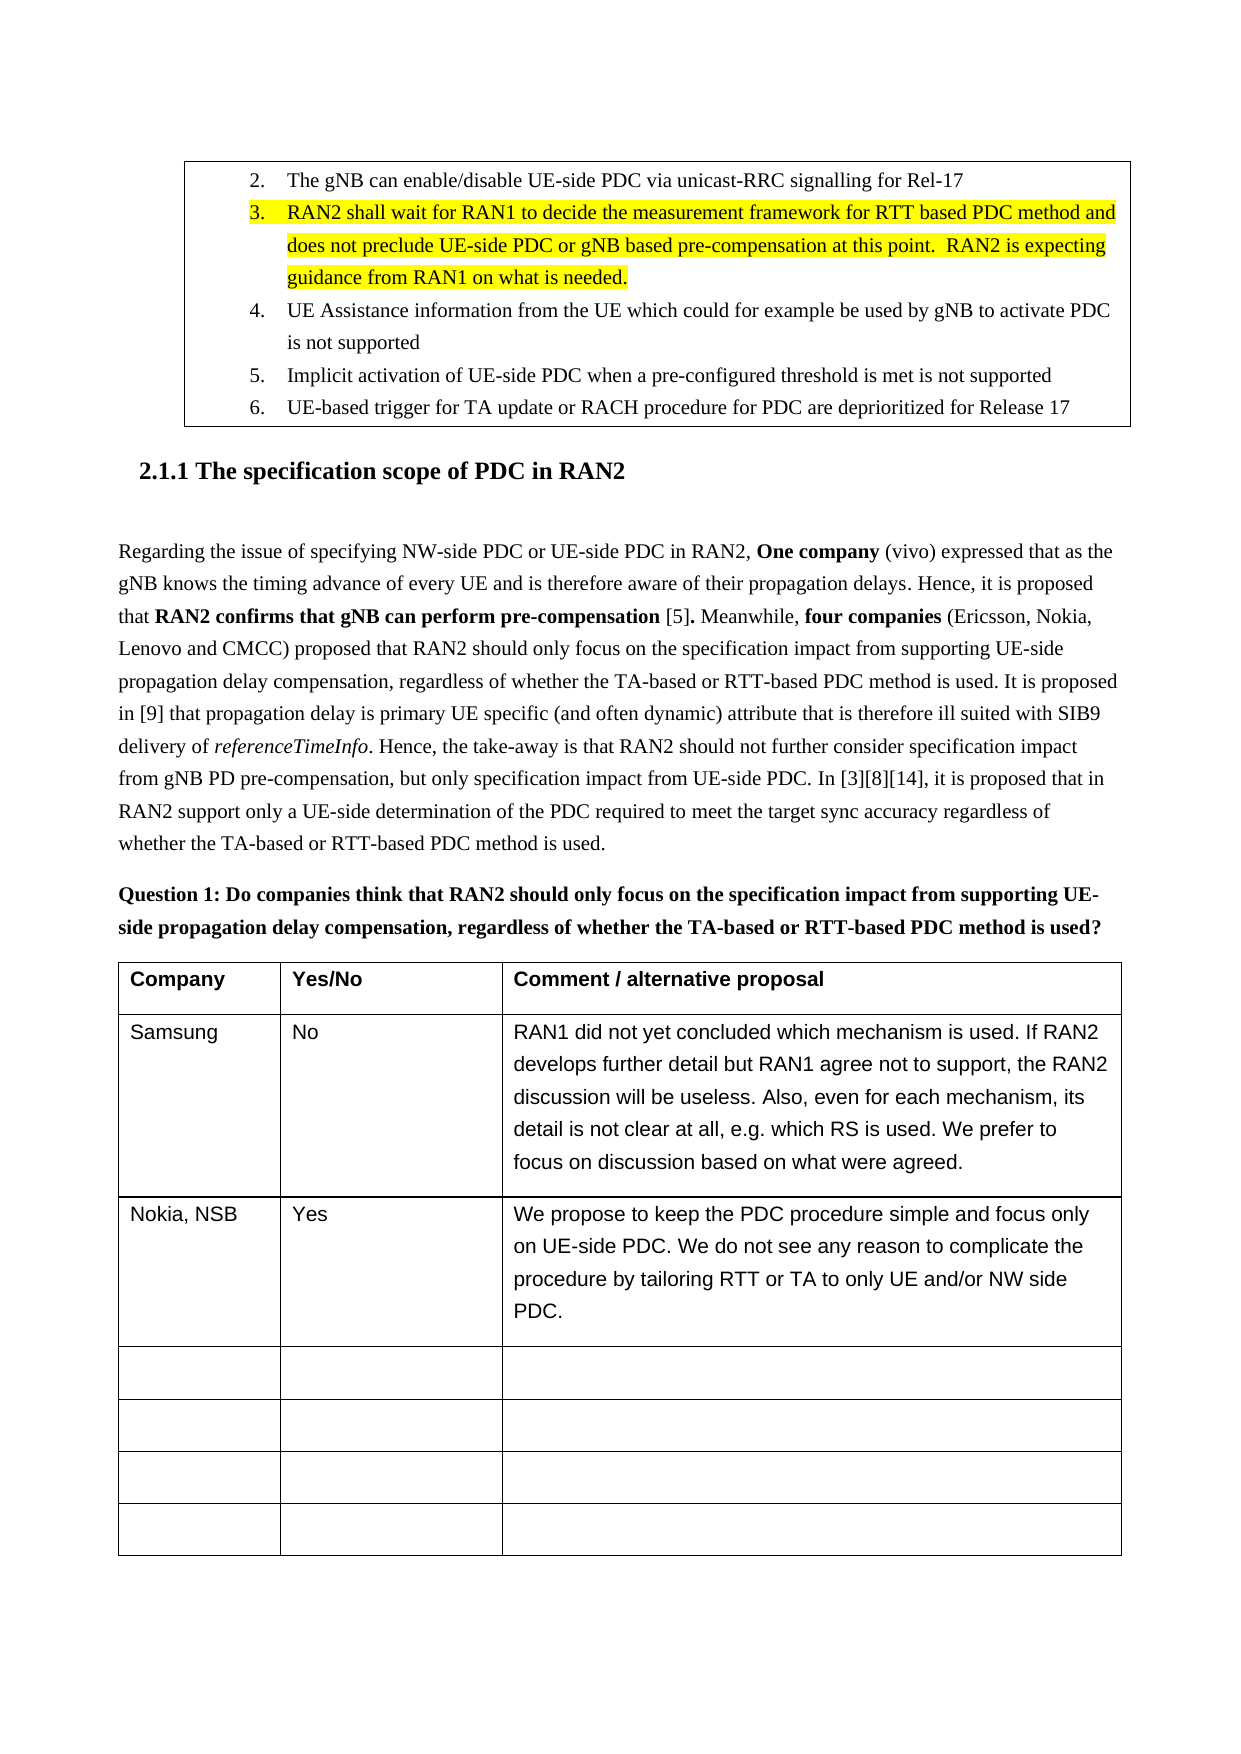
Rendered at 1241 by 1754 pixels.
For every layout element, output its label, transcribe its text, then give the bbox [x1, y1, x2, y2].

table_cell [281, 1347, 502, 1398]
list Implicit activation of UE-side PDC when a pre-configured threshold is met is not supported [185, 356, 1130, 388]
table_cell [281, 1452, 502, 1503]
table_cell [119, 1400, 280, 1451]
table_cell We propose to keep the PDC procedure simple and focus only on UE-side PDC. We do not see any reason to complicate the procedure by tailoring RTT or TA to only UE and/or NW side PDC. [503, 1198, 1121, 1346]
table_header Comment / alternative proposal [503, 963, 1121, 1014]
text Regarding the issue of specifying NW-side PDC or UE-side PDC in RAN2, One company (vivo) expressed that as the gNB knows the timing advance of every UE and is therefore aware of their propagation delays. Hence, it is proposed that RAN2 confirms that gNB can perform pre-compensation [5]. Meanwhile, four companies (Ericsson, Nokia, Lenovo and CMCC) proposed that RAN2 should only focus on the specification impact from supporting UE-side propagation delay compensation, regardless of whether the TA-based or RTT-based PDC method is used. It is proposed in [9] that propagation delay is primary UE specific (and often dynamic) attribute that is therefore ill suited with SIB9 delivery of referenceTimeInfo. Hence, the take-away is that RAN2 should not further consider specification impact from gNB PD pre-compensation, but only specification impact from UE-side PDC. In [3][8][14], it is proposed that in RAN2 support only a UE-side determination of the PDC required to meet the target sync accuracy regardless of whether the TA-based or RTT-based PDC method is used. [118, 534, 1122, 859]
list UE-based trigger for TA update or RACH procedure for PDC are deprioritized for Release 17 [185, 388, 1130, 426]
table_cell [281, 1400, 502, 1451]
table_header Company [119, 963, 280, 1014]
table_cell [281, 1504, 502, 1555]
table_cell Yes [281, 1198, 502, 1346]
table_cell [119, 1347, 280, 1398]
list RAN2 shall wait for RAN1 to decide the measurement framework for RTT based PDC method and does not preclude UE-side PDC or gNB based pre-compensation at this point. RAN2 is expecting guidance from RAN1 on what is needed. [185, 193, 1130, 291]
subtitle 2.1.1 The specification scope of PDC in RAN2 [139, 454, 1101, 486]
table_cell No [281, 1015, 502, 1196]
table_cell [503, 1400, 1121, 1451]
table_cell [503, 1504, 1121, 1555]
table_cell Nokia, NSB [119, 1198, 280, 1346]
table_cell [119, 1452, 280, 1503]
table_cell [503, 1452, 1121, 1503]
list The gNB can enable/disable UE-side PDC via unicast-RRC signalling for Rel-17 [185, 162, 1130, 193]
text Question 1: Do companies think that RAN2 should only focus on the specification impact from supporting UE-side propagation delay compensation, regardless of whether the TA-based or RTT-based PDC method is used? [118, 878, 1122, 943]
table_cell [503, 1347, 1121, 1398]
table_cell [119, 1504, 280, 1555]
table_cell Samsung [119, 1015, 280, 1196]
table_cell RAN1 did not yet concluded which mechanism is used. If RAN2 develops further detail but RAN1 agree not to support, the RAN2 discussion will be useless. Also, even for each mechanism, its detail is not clear at all, e.g. which RS is used. We prefer to focus on discussion based on what were agreed. [503, 1015, 1121, 1196]
table_header Yes/No [281, 963, 502, 1014]
list UE Assistance information from the UE which could for example be used by gNB to activate PDC is not supported [185, 291, 1130, 356]
